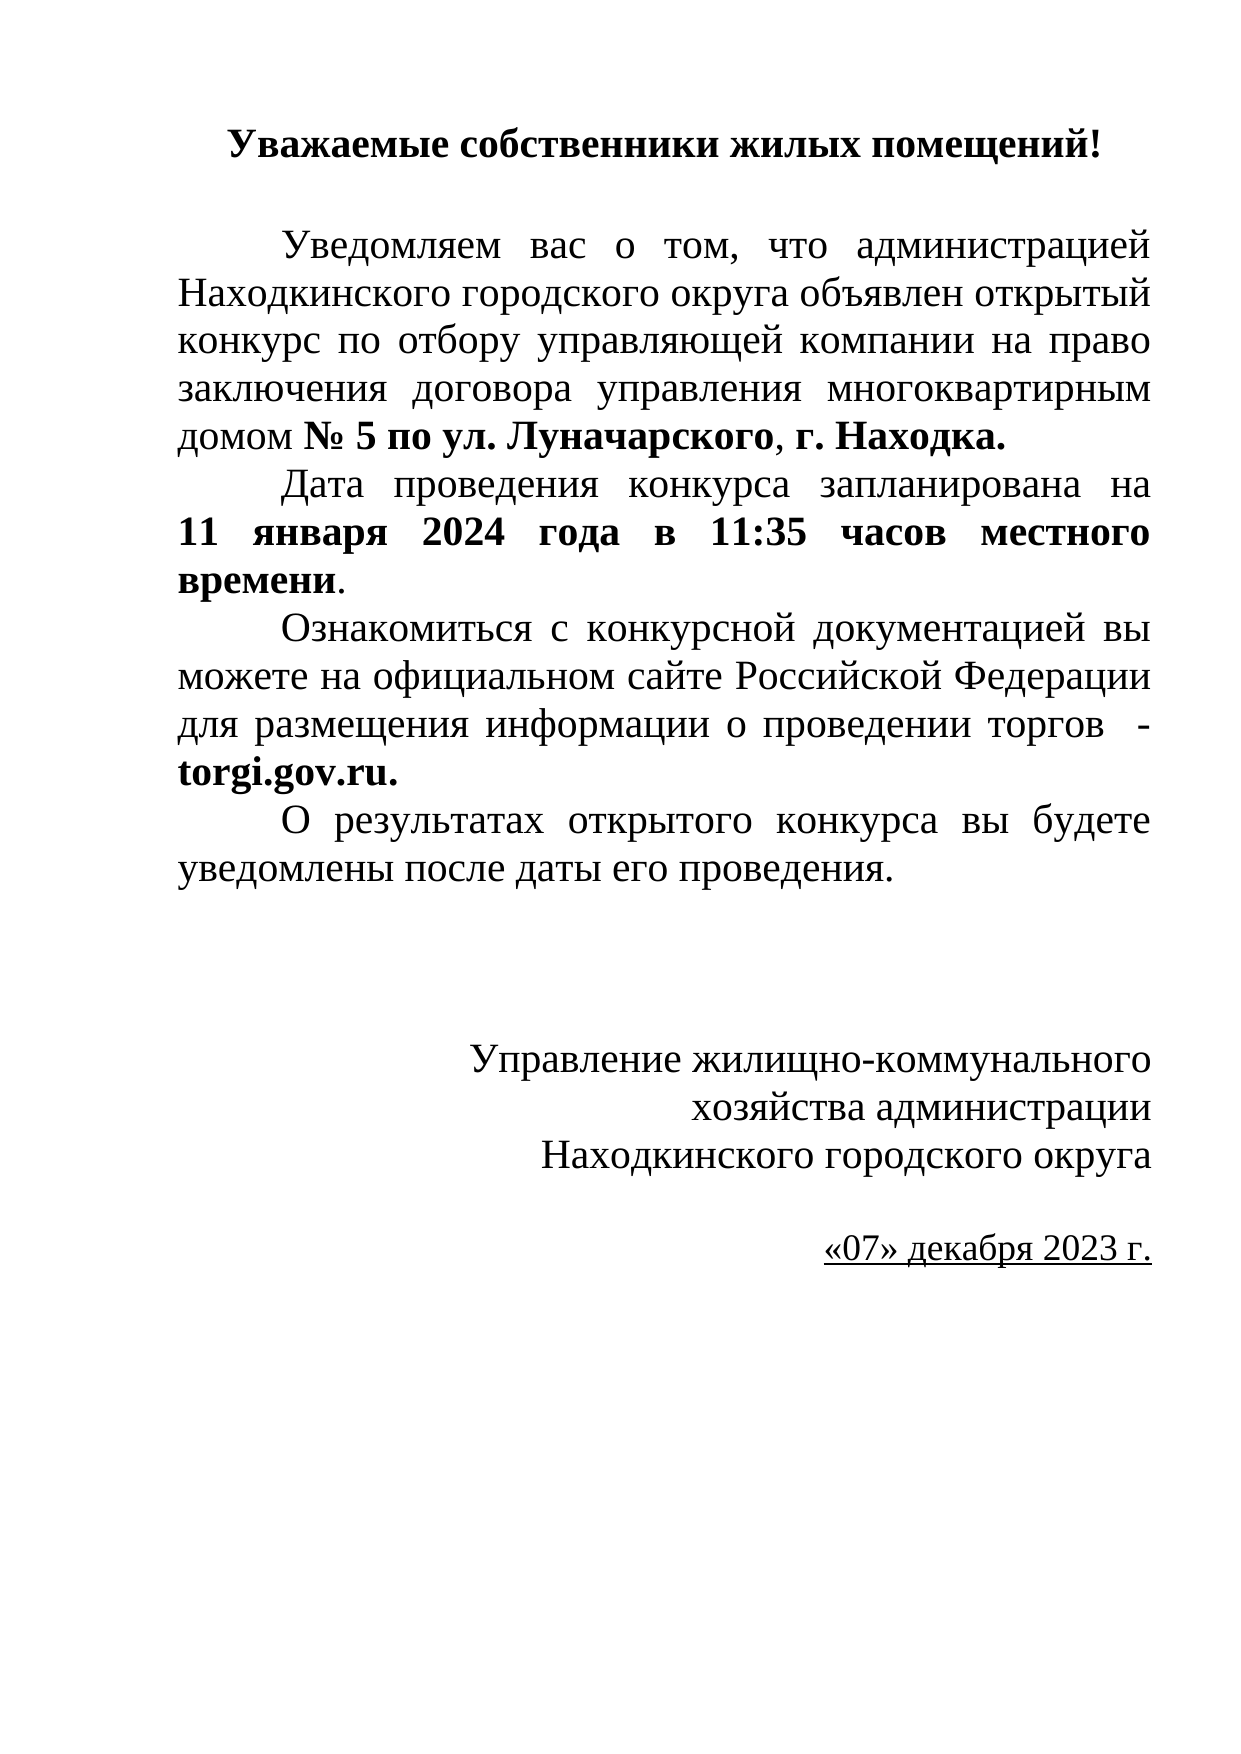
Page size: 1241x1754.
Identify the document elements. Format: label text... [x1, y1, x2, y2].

text Дата проведения конкурса запланирована на 11 января 2024 года в 11:35 часов местного времени. [177, 459, 1152, 602]
text Ознакомиться с конкурсной документацией вы можете на официальном сайте Российской Федерации для размещения информации о проведении торгов - torgi.gov.ru. [177, 602, 1152, 794]
text Уважаемые собственники жилых помещений! [177, 118, 1152, 166]
text О результатах открытого конкурса вы будете уведомлены после даты его проведения. [177, 794, 1152, 890]
text Уведомляем вас о том, что администрацией Находкинского городского округа объявлен открытый конкурс по отбору управляющей компании на право заключения договора управления многоквартирным домом № 5 по ул. Луначарского, г. Находка. [177, 219, 1152, 459]
text Управление жилищно-коммунального хозяйства администрации _______________Находкинского городского округа [177, 1034, 1152, 1177]
text «07» декабря 2023 г. [177, 1225, 1152, 1268]
